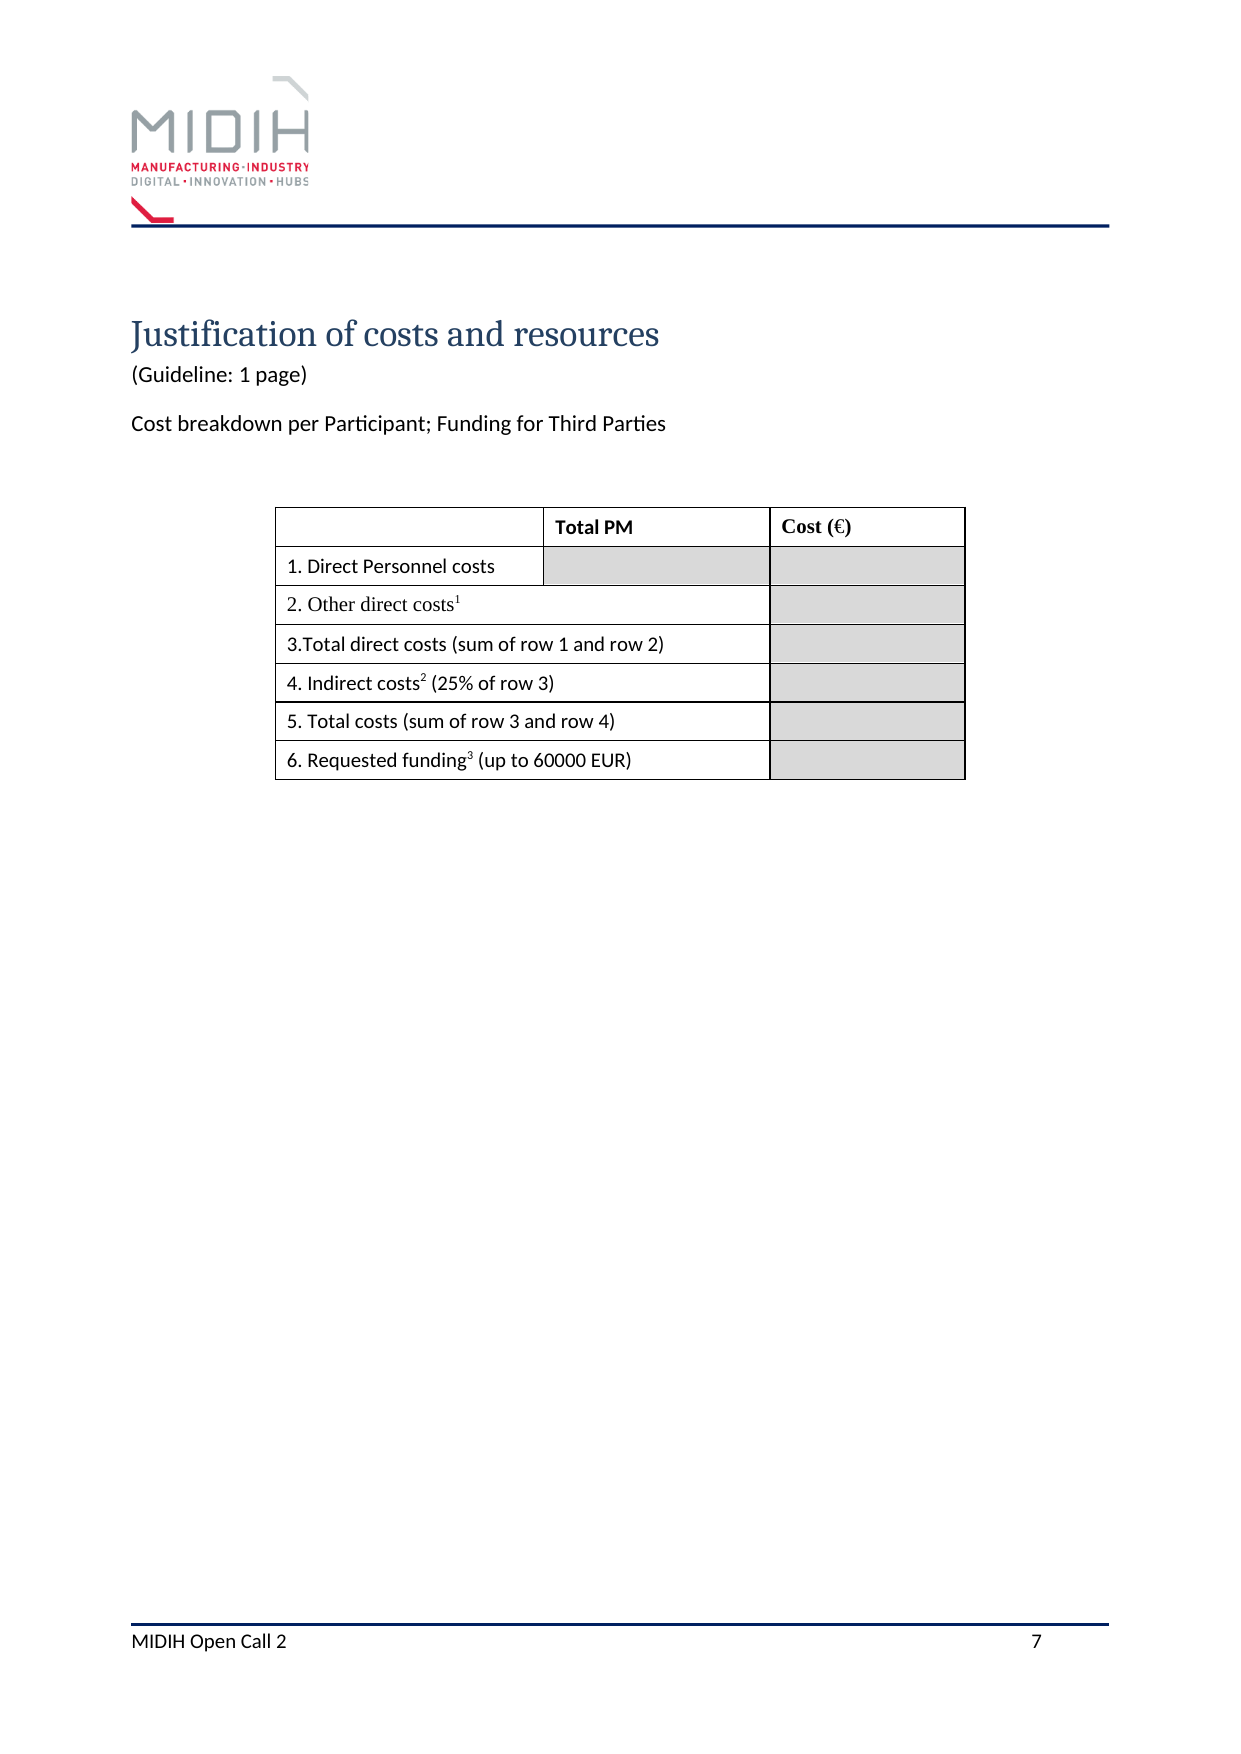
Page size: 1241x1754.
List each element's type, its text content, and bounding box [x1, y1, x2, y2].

table_header Total PM [544, 508, 769, 546]
table_cell [771, 625, 964, 662]
text (Guideline: 1 page) [131, 360, 1109, 388]
table_cell [771, 586, 964, 623]
table_cell [771, 741, 964, 779]
table_cell [771, 664, 964, 701]
table_header Cost (€) [771, 508, 964, 546]
table_cell 1. Direct Personnel costs [276, 547, 543, 584]
table_cell 4. Indirect costs (25% of row 3) [276, 664, 769, 701]
table_cell 5. Total costs (sum of row 3 and row 4) [276, 703, 769, 740]
picture [131, 76, 309, 223]
table_cell 2. Other direct costs [276, 586, 769, 623]
table_cell [771, 547, 964, 584]
text Cost breakdown per Participant; Funding for Third Parties [131, 409, 1109, 437]
table_cell 3.Total direct costs (sum of row 1 and row 2) [276, 625, 769, 662]
table_cell 6. Requested funding (up to 60000 EUR) [276, 741, 769, 779]
subtitle Justification of costs and resources [131, 313, 1109, 356]
table_cell [544, 547, 769, 584]
table_cell [771, 703, 964, 740]
table_header [276, 508, 543, 546]
